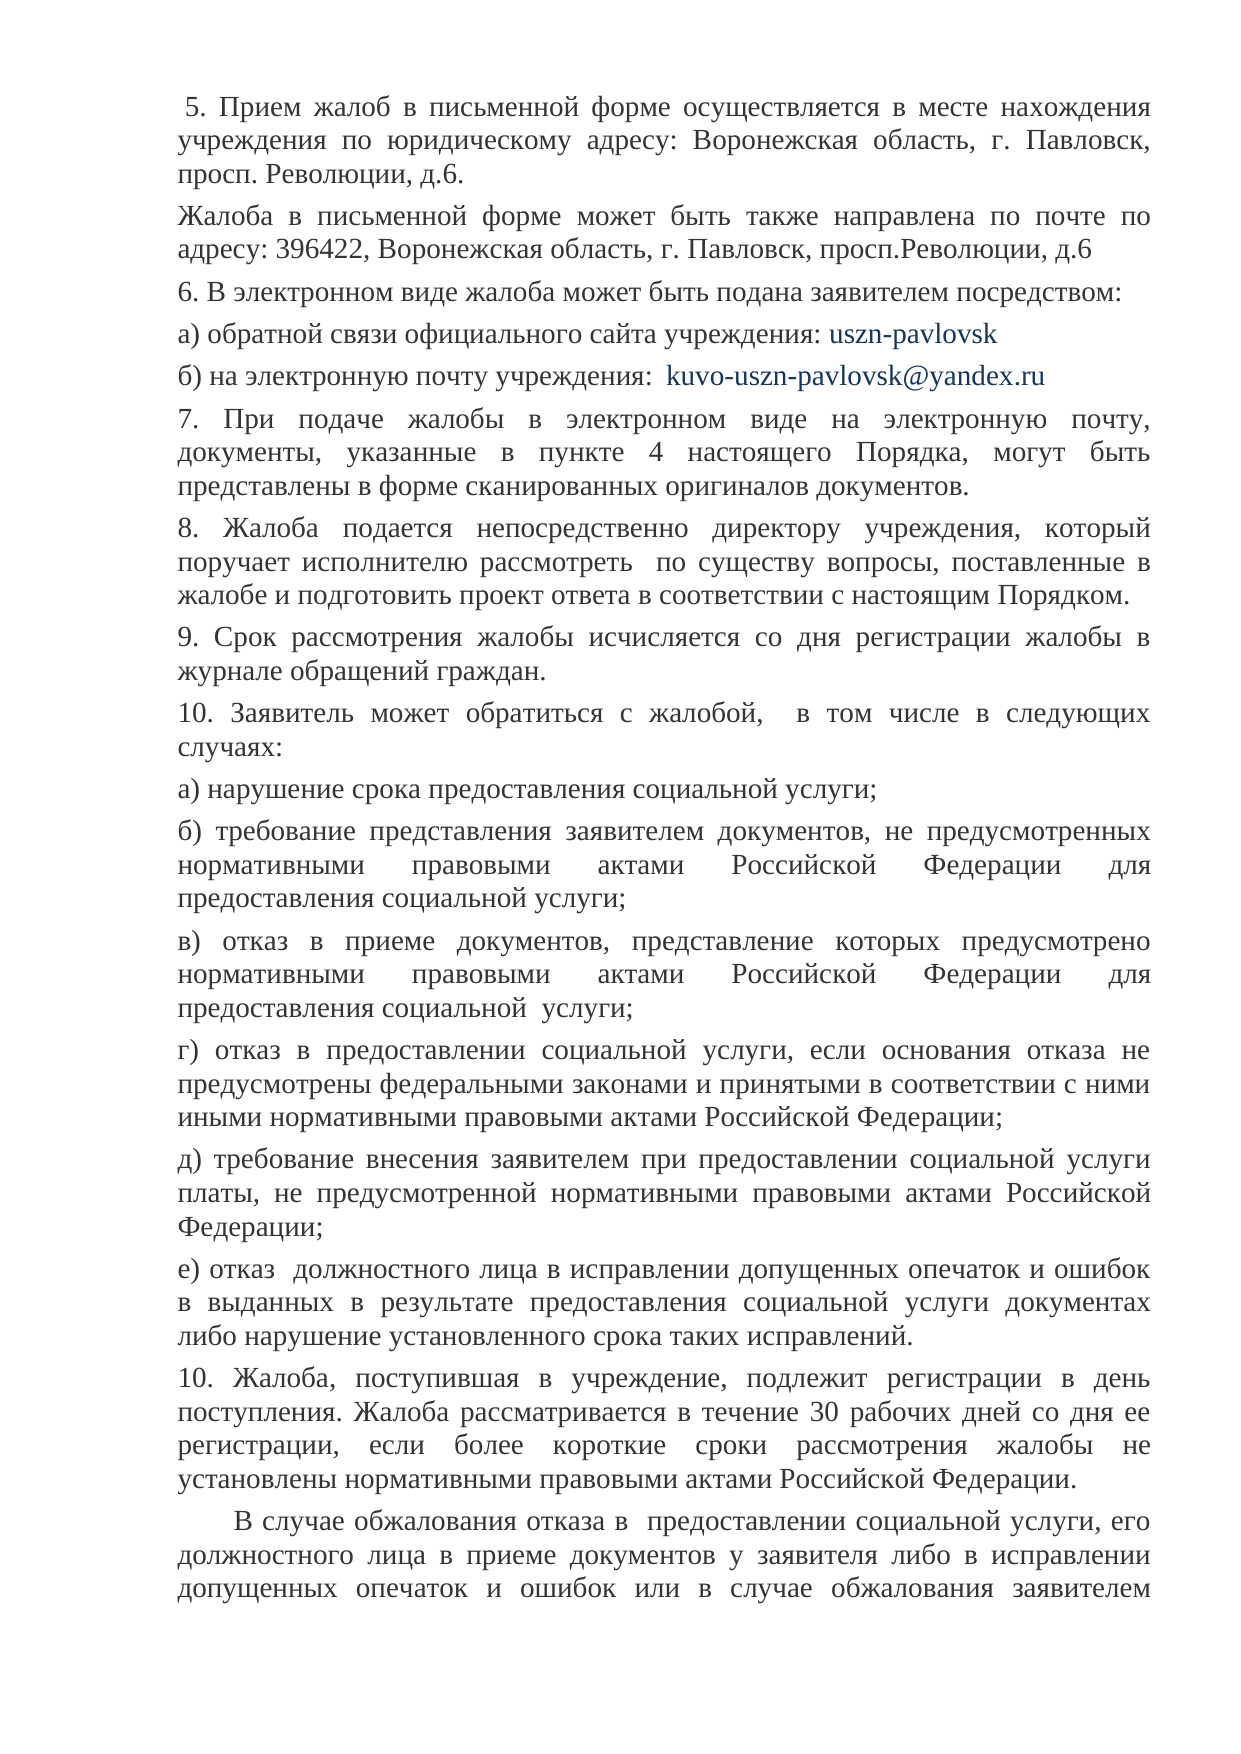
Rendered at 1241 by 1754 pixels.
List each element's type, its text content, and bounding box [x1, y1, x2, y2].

text а) нарушение срока предоставления социальной услуги; [177, 771, 1152, 805]
text а) обратной связи официального сайта учреждения: uszn-pavlovsk [177, 316, 1152, 350]
text 6. В электронном виде жалоба может быть подана заявителем посредством: [177, 274, 1152, 307]
text е) отказ должностного лица в исправлении допущенных опечаток и ошибок в выданных в результате предоставления социальной услуги документах либо нарушение установленного срока таких исправлений. [177, 1251, 1152, 1352]
text 8. Жалоба подается непосредственно директору учреждения, который поручает исполнителю рассмотреть по существу вопросы, поставленные в жалобе и подготовить проект ответа в соответствии с настоящим Порядком. [177, 510, 1152, 611]
text 9. Срок рассмотрения жалобы исчисляется со дня регистрации жалобы в журнале обращений граждан. [177, 619, 1152, 687]
text 7. При подаче жалобы в электронном виде на электронную почту, документы, указанные в пункте 4 настоящего Порядка, могут быть представлены в форме сканированных оригиналов документов. [177, 401, 1152, 501]
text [177, 1503, 1152, 1604]
text 10. Жалоба, поступившая в учреждение, подлежит регистрации в день поступления. Жалоба рассматривается в течение 30 рабочих дней со дня ее регистрации, если более короткие сроки рассмотрения жалобы не установлены нормативными правовыми актами Российской Федерации. [177, 1360, 1152, 1494]
text 10. Заявитель может обратиться с жалобой, в том числе в следующих случаях: [177, 695, 1152, 762]
text Жалоба в письменной форме может быть также направлена по почте по адресу: 396422, Воронежская область, г. Павловск, просп.Революции, д.6 [177, 198, 1152, 265]
text б) на электронную почту учреждения: kuvo-uszn-pavlovsk@yandex.ru [177, 358, 1152, 392]
text 5. Прием жалоб в письменной форме осуществляется в месте нахождения учреждения по юридическому адресу: Воронежская область, г. Павловск, просп. Революции, д.6. [177, 89, 1152, 189]
text д) требование внесения заявителем при предоставлении социальной услуги платы, не предусмотренной нормативными правовыми актами Российской Федерации; [177, 1142, 1152, 1242]
text в) отказ в приеме документов, представление которых предусмотрено нормативными правовыми актами Российской Федерации для предоставления социальной услуги; [177, 923, 1152, 1023]
text г) отказ в предоставлении социальной услуги, если основания отказа не предусмотрены федеральными законами и принятыми в соответствии с ними иными нормативными правовыми актами Российской Федерации; [177, 1032, 1152, 1133]
text б) требование представления заявителем документов, не предусмотренных нормативными правовыми актами Российской Федерации для предоставления социальной услуги; [177, 813, 1152, 914]
